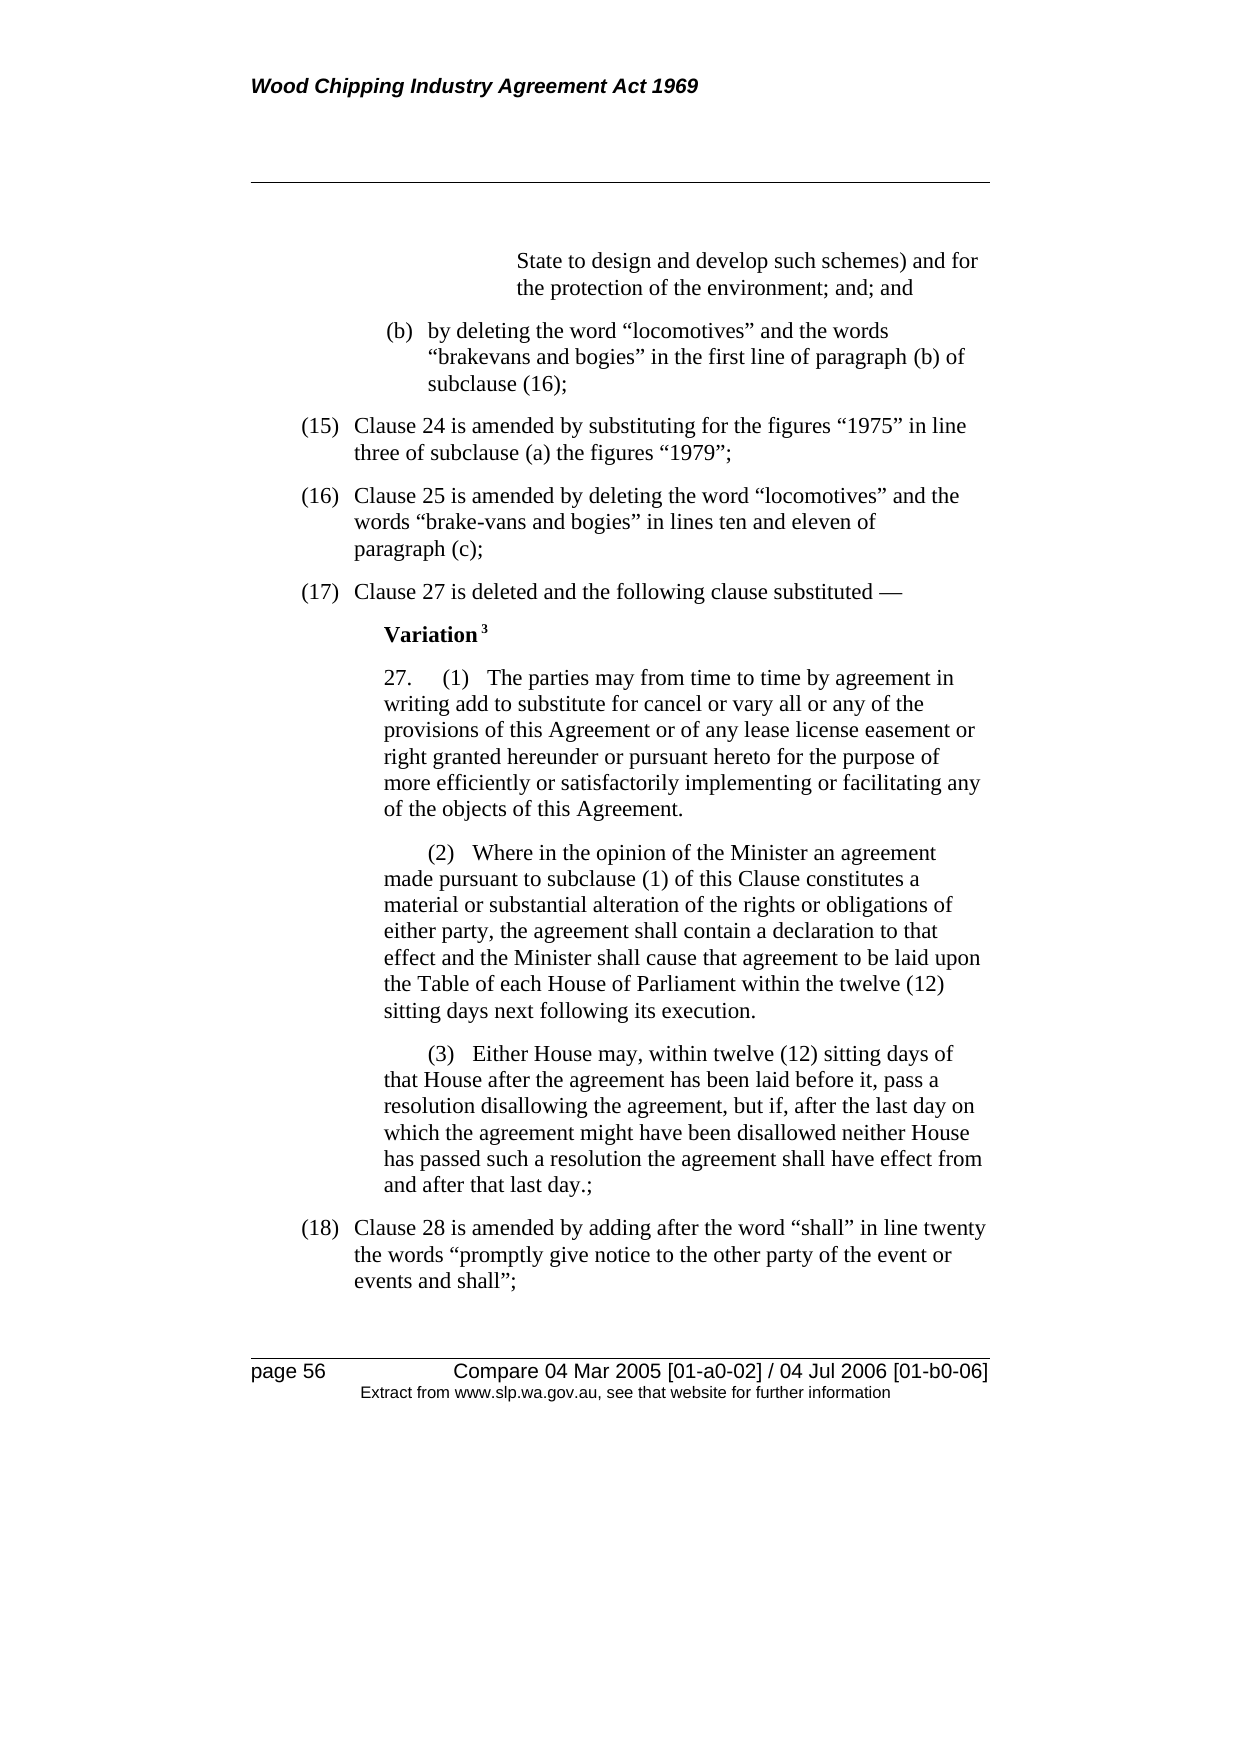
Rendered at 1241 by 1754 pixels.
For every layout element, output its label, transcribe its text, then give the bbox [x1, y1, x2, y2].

text (2) Where in the opinion of the Minister an agreement made pursuant to subclause (1) of this Clause constitutes a material or substantial alteration of the rights or obligations of either party, the agreement shall contain a declaration to that effect and the Minister shall cause that agreement to be laid upon the Table of each House of Parliament within the twelve (12) sitting days next following its execution. [383, 838, 990, 1023]
text (b) by deleting the word “locomotives” and the words “brakevans and bogies” in the first line of paragraph (b) of subclause (16); [251, 317, 990, 396]
text (16) Clause 25 is amended by deleting the word “locomotives” and the words “brake-vans and bogies” in lines ten and eleven of paragraph (c); [251, 482, 990, 561]
text (15) Clause 24 is amended by substituting for the figures “1975” in line three of subclause (a) the figures “1979”; [251, 413, 990, 465]
text 27. (1) The parties may from time to time by agreement in writing add to substitute for cancel or vary all or any of the provisions of this Agreement or of any lease license easement or right granted hereunder or pursuant hereto for the purpose of more efficiently or satisfactorily implementing or facilitating any of the objects of this Agreement. [383, 664, 990, 822]
text Variation 3 [383, 621, 990, 647]
text (18) Clause 28 is amended by adding after the word “shall” in line twenty the words “promptly give notice to the other party of the event or events and shall”; [251, 1214, 990, 1293]
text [251, 247, 990, 300]
text (3) Either House may, within twelve (12) sitting days of that House after the agreement has been laid before it, pass a resolution disallowing the agreement, but if, after the last day on which the agreement might have been disallowed neither House has passed such a resolution the agreement shall have effect from and after that last day.; [383, 1040, 990, 1198]
text (17) Clause 27 is deleted and the following clause substituted — [251, 578, 990, 604]
